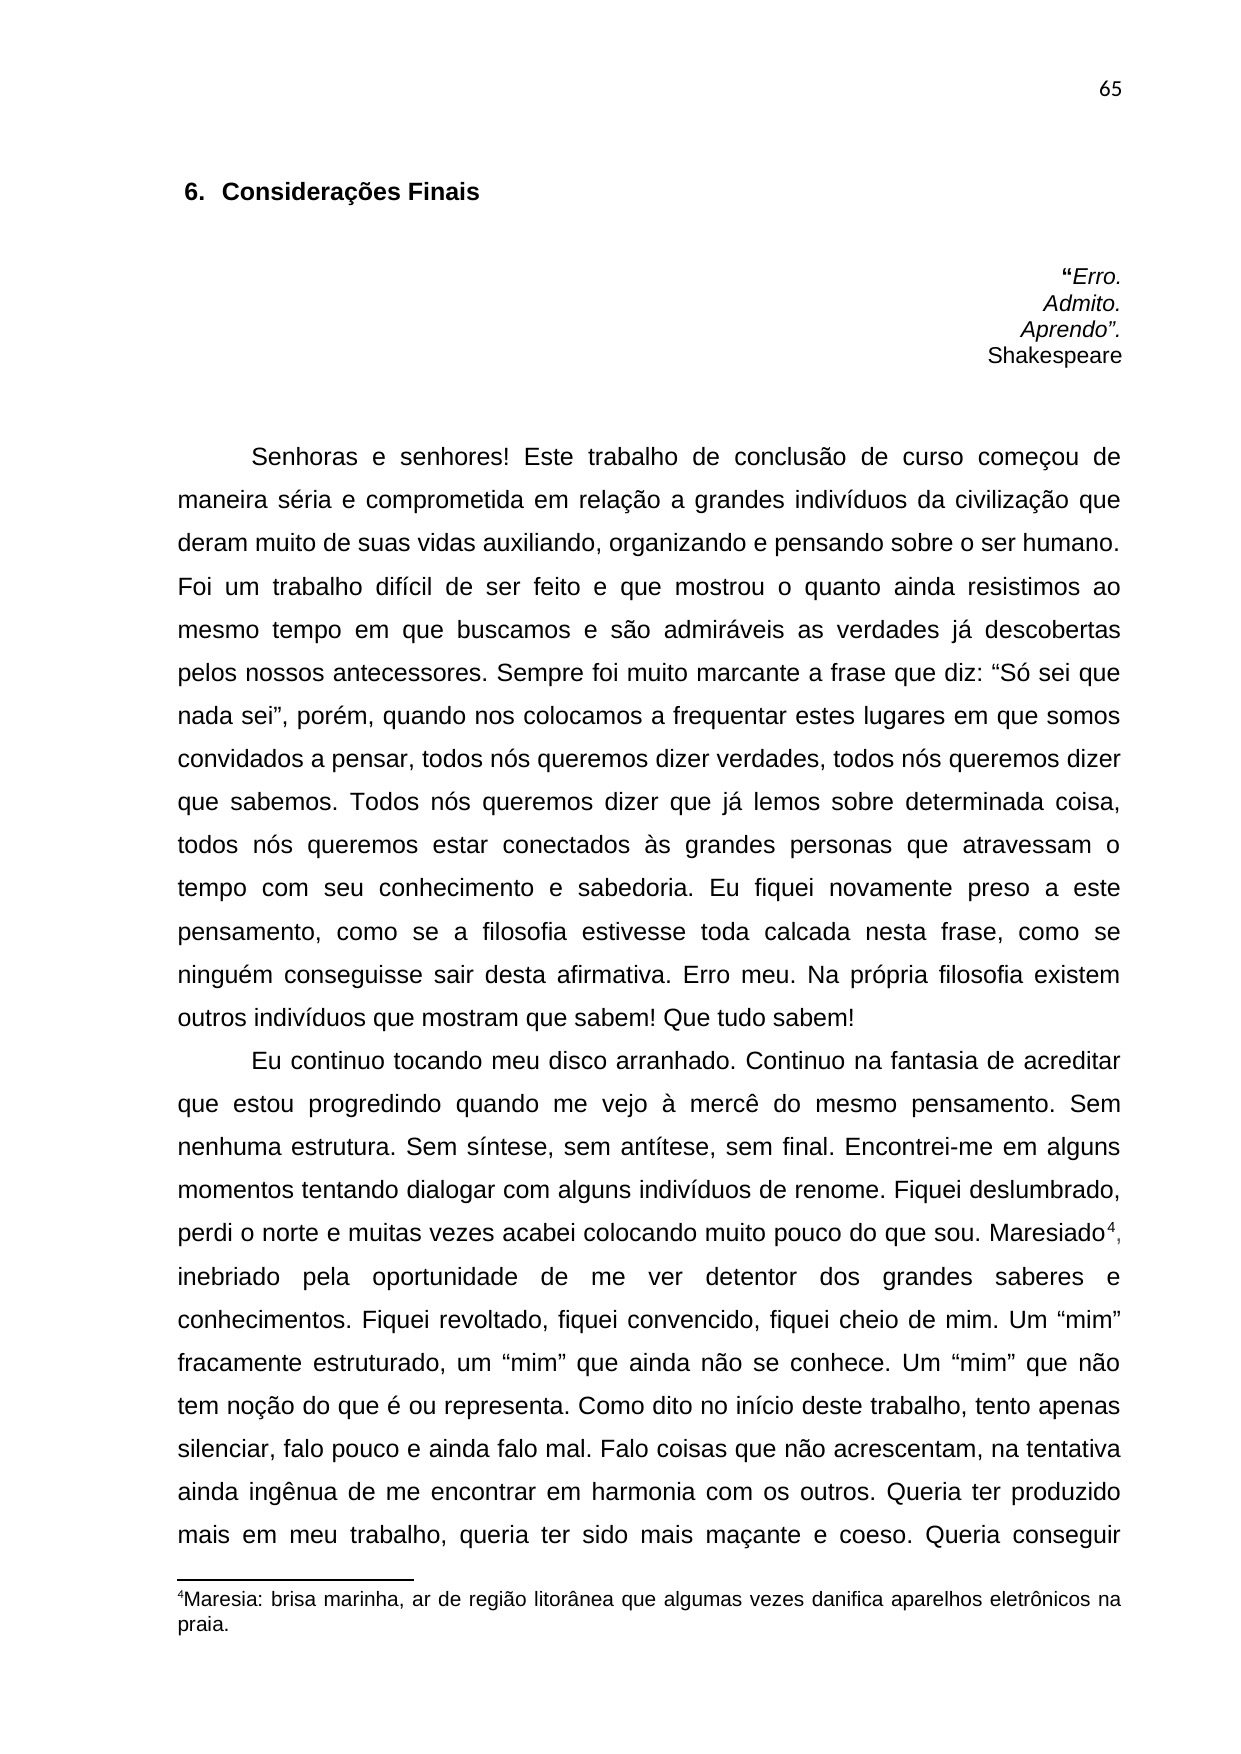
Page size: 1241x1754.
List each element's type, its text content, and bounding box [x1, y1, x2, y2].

text Admito. [177, 290, 1122, 316]
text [177, 1046, 1122, 1549]
text “Erro. [192, 263, 1122, 290]
list Considerações Finais [184, 177, 1122, 206]
text Shakespeare [177, 342, 1122, 369]
text Senhoras e senhores! Este trabalho de conclusão de curso começou de maneira séria e comprometida em relação a grandes indivíduos da civilização que deram muito de suas vidas auxiliando, organizando e pensando sobre o ser humano. Foi um trabalho difícil de ser feito e que mostrou o quanto ainda resistimos ao mesmo tempo em que buscamos e são admiráveis as verdades já descobertas pelos nossos antecessores. Sempre foi muito marcante a frase que diz: “Só sei que nada sei”, porém, quando nos colocamos a frequentar estes lugares em que somos convidados a pensar, todos nós queremos dizer verdades, todos nós queremos dizer que sabemos. Todos nós queremos dizer que já lemos sobre determinada coisa, todos nós queremos estar conectados às grandes personas que atravessam o tempo com seu conhecimento e sabedoria. Eu fiquei novamente preso a este pensamento, como se a filosofia estivesse toda calcada nesta frase, como se ninguém conseguisse sair desta afirmativa. Erro meu. Na própria filosofia existem outros indivíduos que mostram que sabem! Que tudo sabem! [177, 442, 1122, 1032]
text Aprendo”. [177, 316, 1122, 342]
